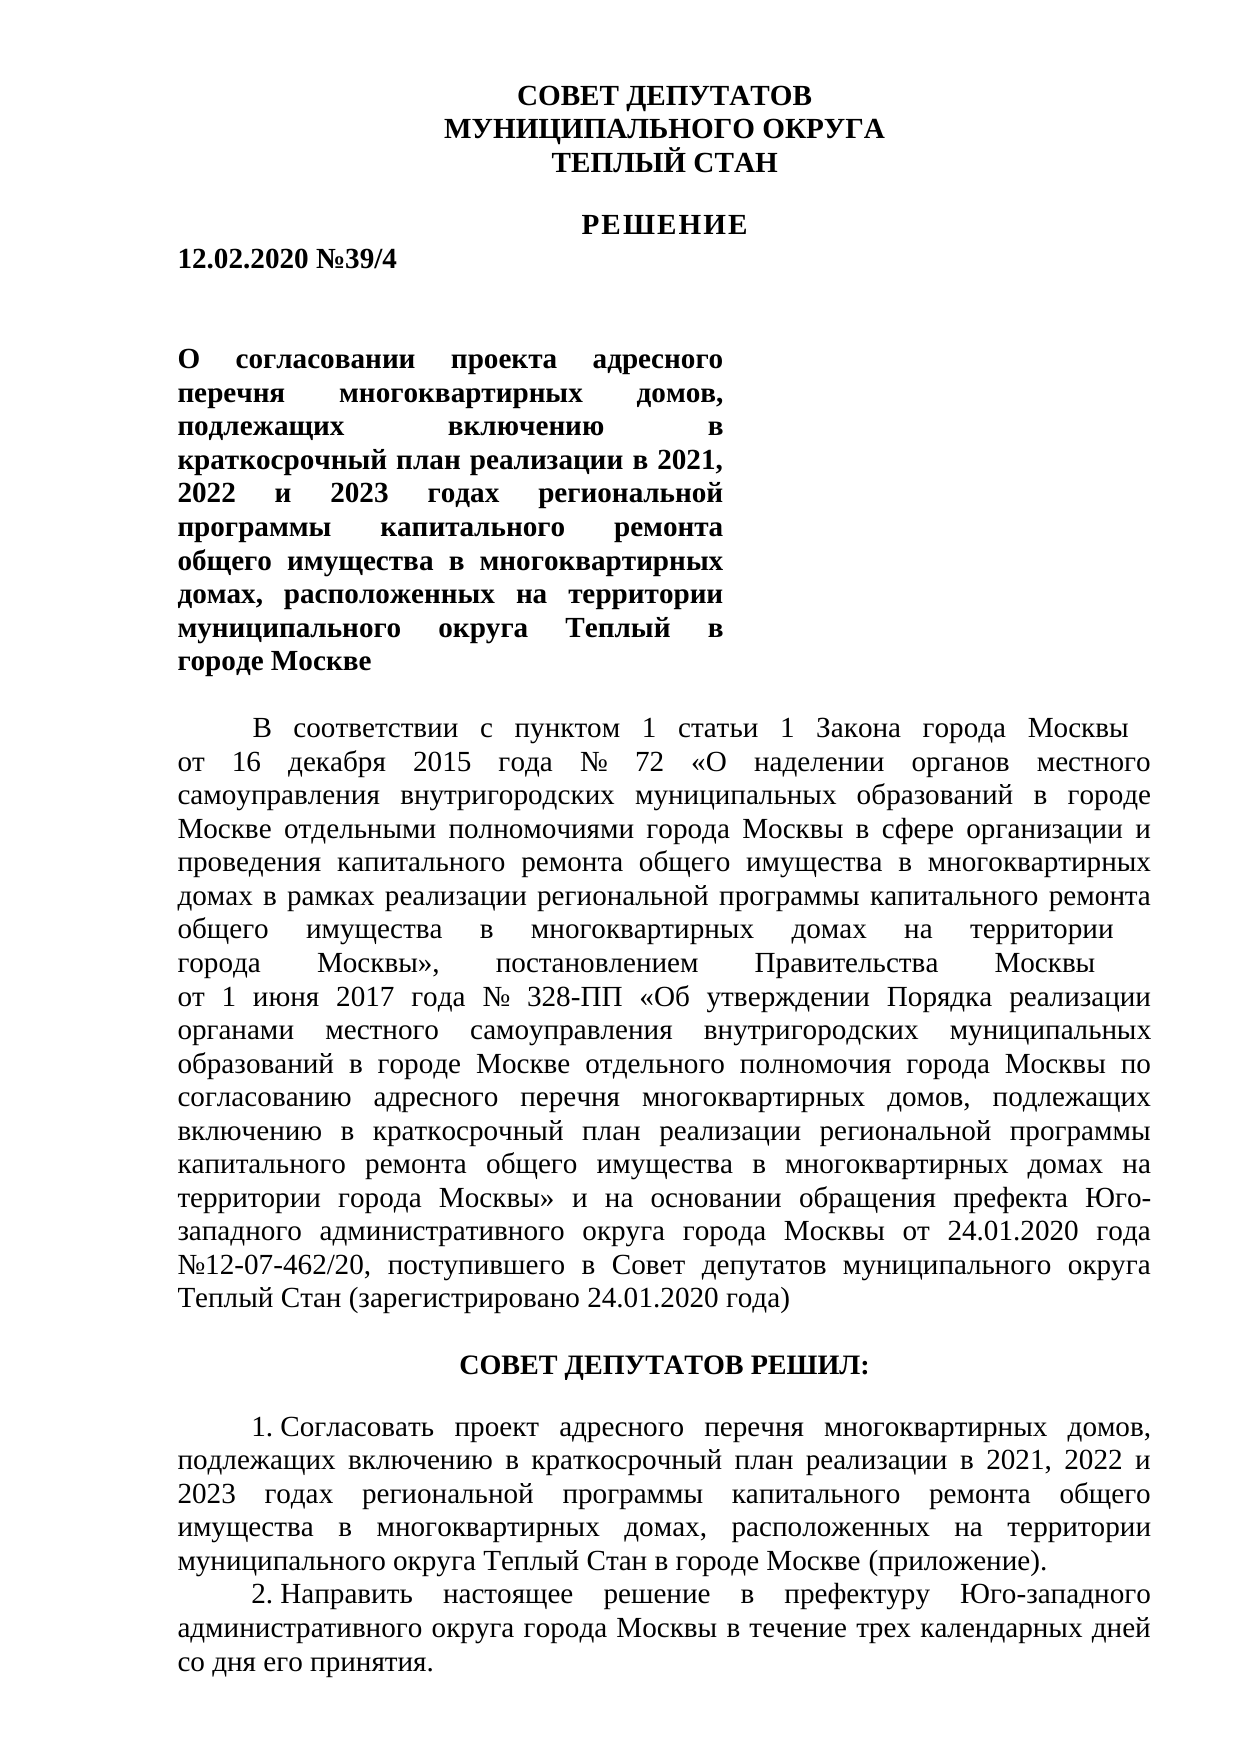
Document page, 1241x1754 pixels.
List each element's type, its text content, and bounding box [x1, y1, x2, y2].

text СОВЕТ ДЕПУТАТОВ РЕШИЛ: [177, 1348, 1152, 1380]
text ТЕПЛЫЙ СТАН [177, 145, 1152, 178]
text 12.02.2020 №39/4 [177, 241, 1152, 274]
text МУНИЦИПАЛЬНОГО ОКРУГА [177, 111, 1152, 145]
text О согласовании проекта адресного перечня многоквартирных домов, подлежащих включению в краткосрочный план реализации в 2021, 2022 и 2023 годах региональной программы капитального ремонта общего имущества в многоквартирных домах, расположенных на территории муниципального округа Теплый в городе Москве [177, 341, 723, 677]
text В соответствии с пунктом 1 статьи 1 Закона города Москвы от 16 декабря 2015 года № 72 «О наделении органов местного самоуправления внутригородских муниципальных образований в городе Москве отдельными полномочиями города Москвы в сфере организации и проведения капитального ремонта общего имущества в многоквартирных домах в рамках реализации региональной программы капитального ремонта общего имущества в многоквартирных домах на территории города Москвы», постановлением Правительства Москвы от 1 июня 2017 года № 328-ПП «Об утверждении Порядка реализации органами местного самоуправления внутригородских муниципальных образований в городе Москве отдельного полномочия города Москвы по согласованию адресного перечня многоквартирных домов, подлежащих включению в краткосрочный план реализации региональной программы капитального ремонта общего имущества в многоквартирных домах на территории города Москвы» и на основании обращения префекта Юго-западного административного округа города Москвы от 24.01.2020 года №12-07-462/20, поступившего в Совет депутатов муниципального округа Теплый Стан (зарегистрировано 24.01.2020 года) [177, 710, 1152, 1314]
text 2. Направить настоящее решение в префектуру Юго-западного административного округа города Москвы в течение трех календарных дней со дня его принятия. [177, 1577, 1152, 1677]
text 1. Согласовать проект адресного перечня многоквартирных домов, подлежащих включению в краткосрочный план реализации в 2021, 2022 и 2023 годах региональной программы капитального ремонта общего имущества в многоквартирных домах, расположенных на территории муниципального округа Теплый Стан в городе Москве (приложение). [177, 1409, 1152, 1577]
text СОВЕТ ДЕПУТАТОВ [177, 78, 1152, 111]
text РЕШЕНИЕ [177, 207, 1152, 241]
